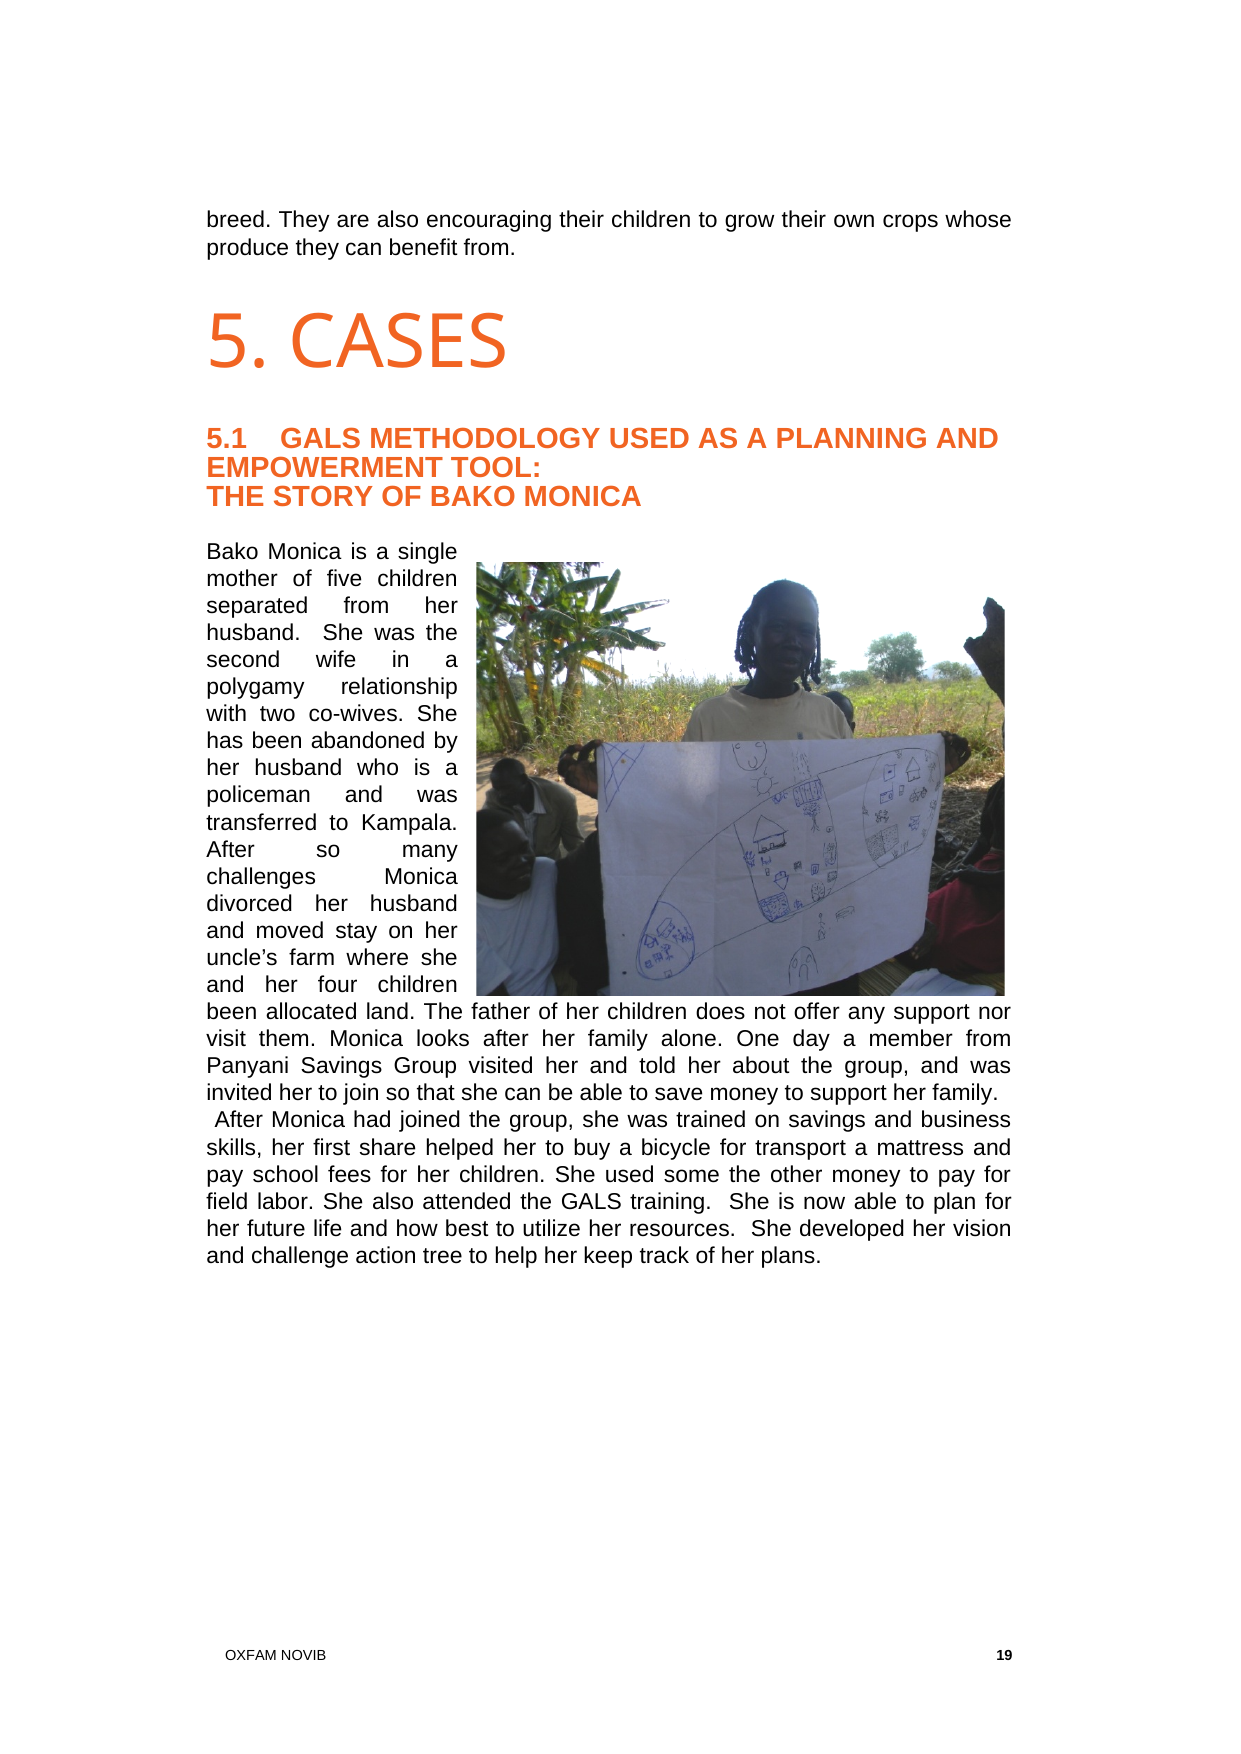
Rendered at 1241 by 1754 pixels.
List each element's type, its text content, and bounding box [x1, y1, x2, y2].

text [206, 206, 1012, 260]
text Bako Monica is a single mother of five children separated from her husband. She was the second wife in a polygamy relationship with two co-wives. She has been abandoned by her husband who is a policeman and was transferred to Kampala. After so many challenges Monica divorced her husband and moved stay on her uncle’s farm where she and her four children been allocated land. The father of her children does not offer any support nor visit them. Monica looks after her family alone. One day a member from Panyani Savings Group visited her and told her about the group, and was invited her to join so that she can be able to save money to support her family. [206, 537, 1012, 1106]
title 5. Cases [206, 287, 1012, 387]
title 5.1 GALS methodology used as a planning and empowerment tool: The story of Bako Monica [206, 425, 1012, 512]
text After Monica had joined the group, she was trained on savings and business skills, her first share helped her to buy a bicycle for transport a mattress and pay school fees for her children. She used some the other money to pay for field labor. She also attended the GALS training. She is now able to plan for her future life and how best to utilize her resources. She developed her vision and challenge action tree to help her keep track of her plans. [206, 1106, 1012, 1269]
